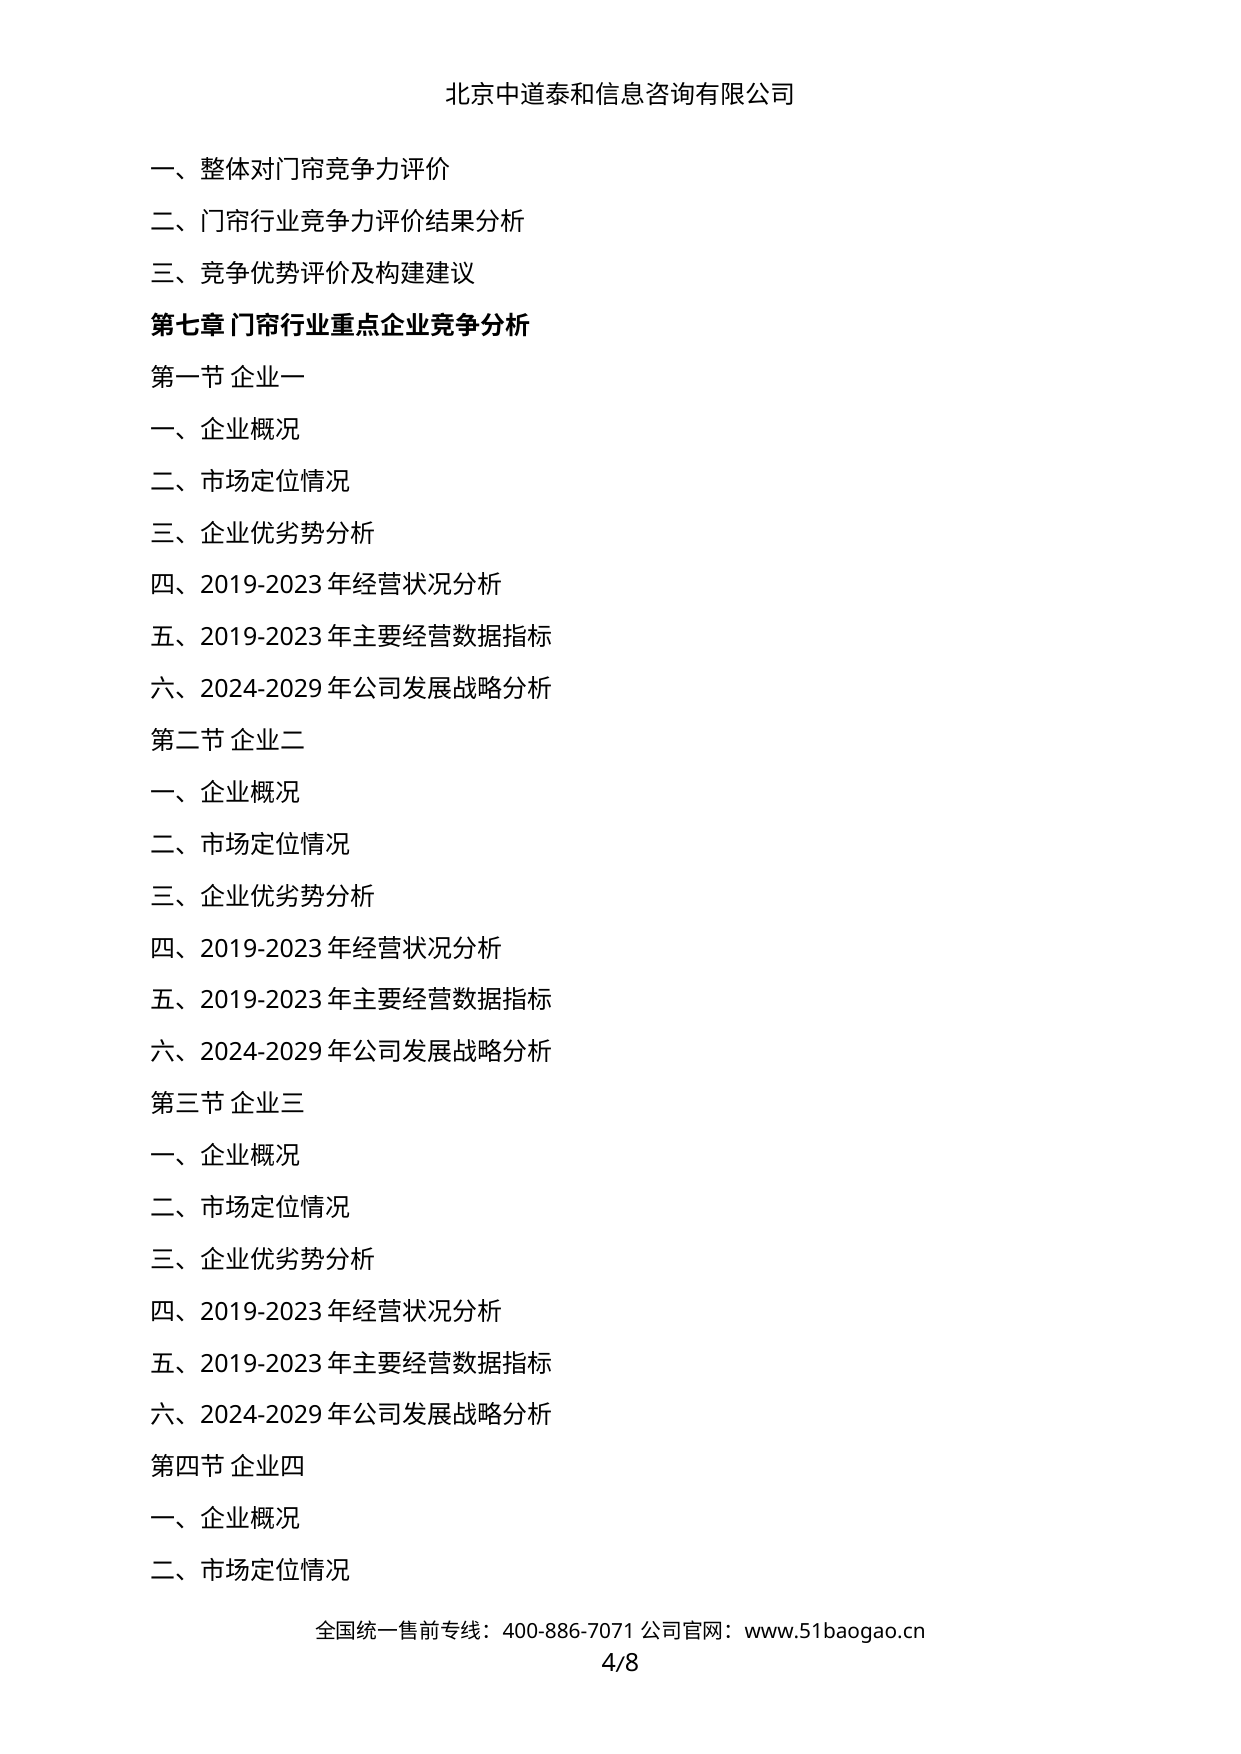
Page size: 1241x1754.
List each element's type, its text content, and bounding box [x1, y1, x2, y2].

text 三、竞争优势评价及构建建议 [150, 254, 1090, 290]
text 二、门帘行业竞争力评价结果分析 [150, 202, 1090, 238]
text 四、2019-2023年经营状况分析 [150, 1291, 1090, 1327]
text 五、2019-2023年主要经营数据指标 [150, 980, 1090, 1016]
text 第一节 企业一 [150, 357, 1090, 394]
text 六、2024-2029年公司发展战略分析 [150, 1395, 1090, 1431]
text 一、企业概况 [150, 1136, 1090, 1172]
text 二、市场定位情况 [150, 1551, 1090, 1587]
text 一、整体对门帘竞争力评价 [150, 150, 1090, 186]
text 第四节 企业四 [150, 1447, 1090, 1483]
text 第七章 门帘行业重点企业竞争分析 [150, 306, 1090, 342]
text 六、2024-2029年公司发展战略分析 [150, 1032, 1090, 1068]
text 五、2019-2023年主要经营数据指标 [150, 1343, 1090, 1379]
text 第二节 企业二 [150, 721, 1090, 757]
text 五、2019-2023年主要经营数据指标 [150, 617, 1090, 653]
text 四、2019-2023年经营状况分析 [150, 928, 1090, 964]
text 一、企业概况 [150, 409, 1090, 446]
text 四、2019-2023年经营状况分析 [150, 565, 1090, 601]
text 一、企业概况 [150, 1499, 1090, 1535]
text 二、市场定位情况 [150, 461, 1090, 497]
text 三、企业优劣势分析 [150, 876, 1090, 912]
text 六、2024-2029年公司发展战略分析 [150, 669, 1090, 705]
text 第三节 企业三 [150, 1084, 1090, 1120]
text 一、企业概况 [150, 772, 1090, 809]
text 二、市场定位情况 [150, 824, 1090, 861]
text 三、企业优劣势分析 [150, 1239, 1090, 1276]
text 三、企业优劣势分析 [150, 513, 1090, 549]
text 二、市场定位情况 [150, 1187, 1090, 1224]
